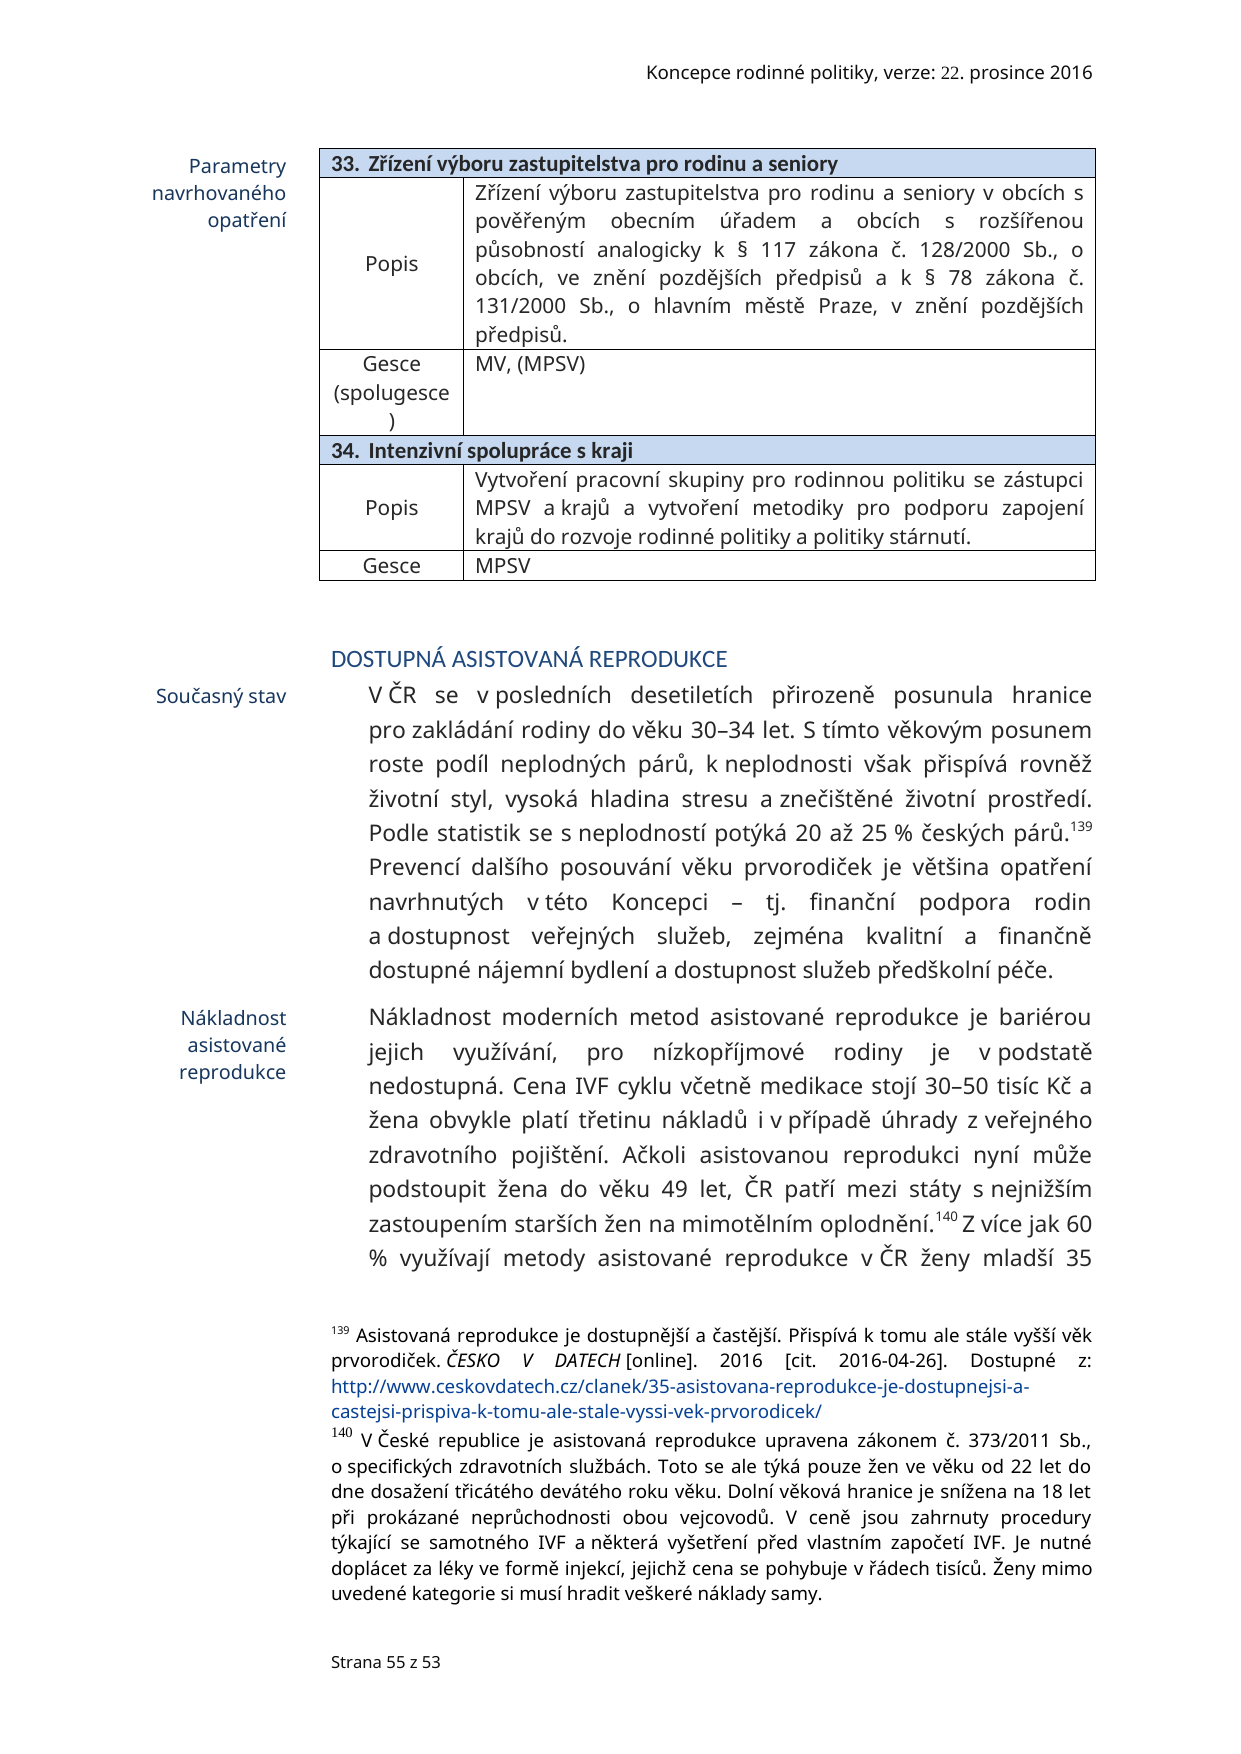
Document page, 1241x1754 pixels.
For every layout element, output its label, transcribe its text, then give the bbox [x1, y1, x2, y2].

list V ČR se v posledních desetiletích přirozeně posunula hranice pro zakládání rodiny do věku 30–34 let. S tímto věkovým posunem roste podíl neplodných párů, k neplodnosti však přispívá rovněž životní styl, vysoká hladina stresu a znečištěné životní prostředí. Podle statistik se s neplodností potýká 20 až 25 % českých párů. Prevencí dalšího posouvání věku prvorodiček je většina opatření navrhnutých v této Koncepci – tj. finanční podpora rodin a dostupnost veřejných služeb, zejména kvalitní a finančně dostupné nájemní bydlení a dostupnost služeb předškolní péče. [368, 679, 1092, 986]
table_cell MPSV [464, 551, 1095, 580]
table_cell Gesce [320, 551, 463, 580]
table_cell MV, (MPSV) [464, 350, 1095, 435]
table_cell Popis [320, 178, 463, 348]
subtitle Dostupná asistovaná reprodukce [331, 643, 1092, 673]
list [368, 1001, 1092, 1273]
table_cell Gesce (spolugesce) [320, 350, 463, 435]
table_cell Intenzivní spolupráce s kraji [320, 436, 1095, 464]
text Parametry navrhovaného opatření [81, 152, 286, 233]
text Současný stav [81, 683, 286, 710]
table_cell Vytvoření pracovní skupiny pro rodinnou politiku se zástupci MPSV a krajů a vytvoření metodiky pro podporu zapojení krajů do rozvoje rodinné politiky a politiky stárnutí. [464, 465, 1095, 550]
table_cell Zřízení výboru zastupitelstva pro rodinu a seniory v obcích s pověřeným obecním úřadem a obcích s rozšířenou působností analogicky k § 117 zákona č. 128/2000 Sb., o obcích, ve znění pozdějších předpisů a k § 78 zákona č. 131/2000 Sb., o hlavním městě Praze, v znění pozdějších předpisů. [464, 178, 1095, 348]
table_cell Popis [320, 465, 463, 550]
text Nákladnost asistované reprodukce [81, 1004, 286, 1086]
table_header Zřízení výboru zastupitelstva pro rodinu a seniory [320, 149, 1095, 177]
